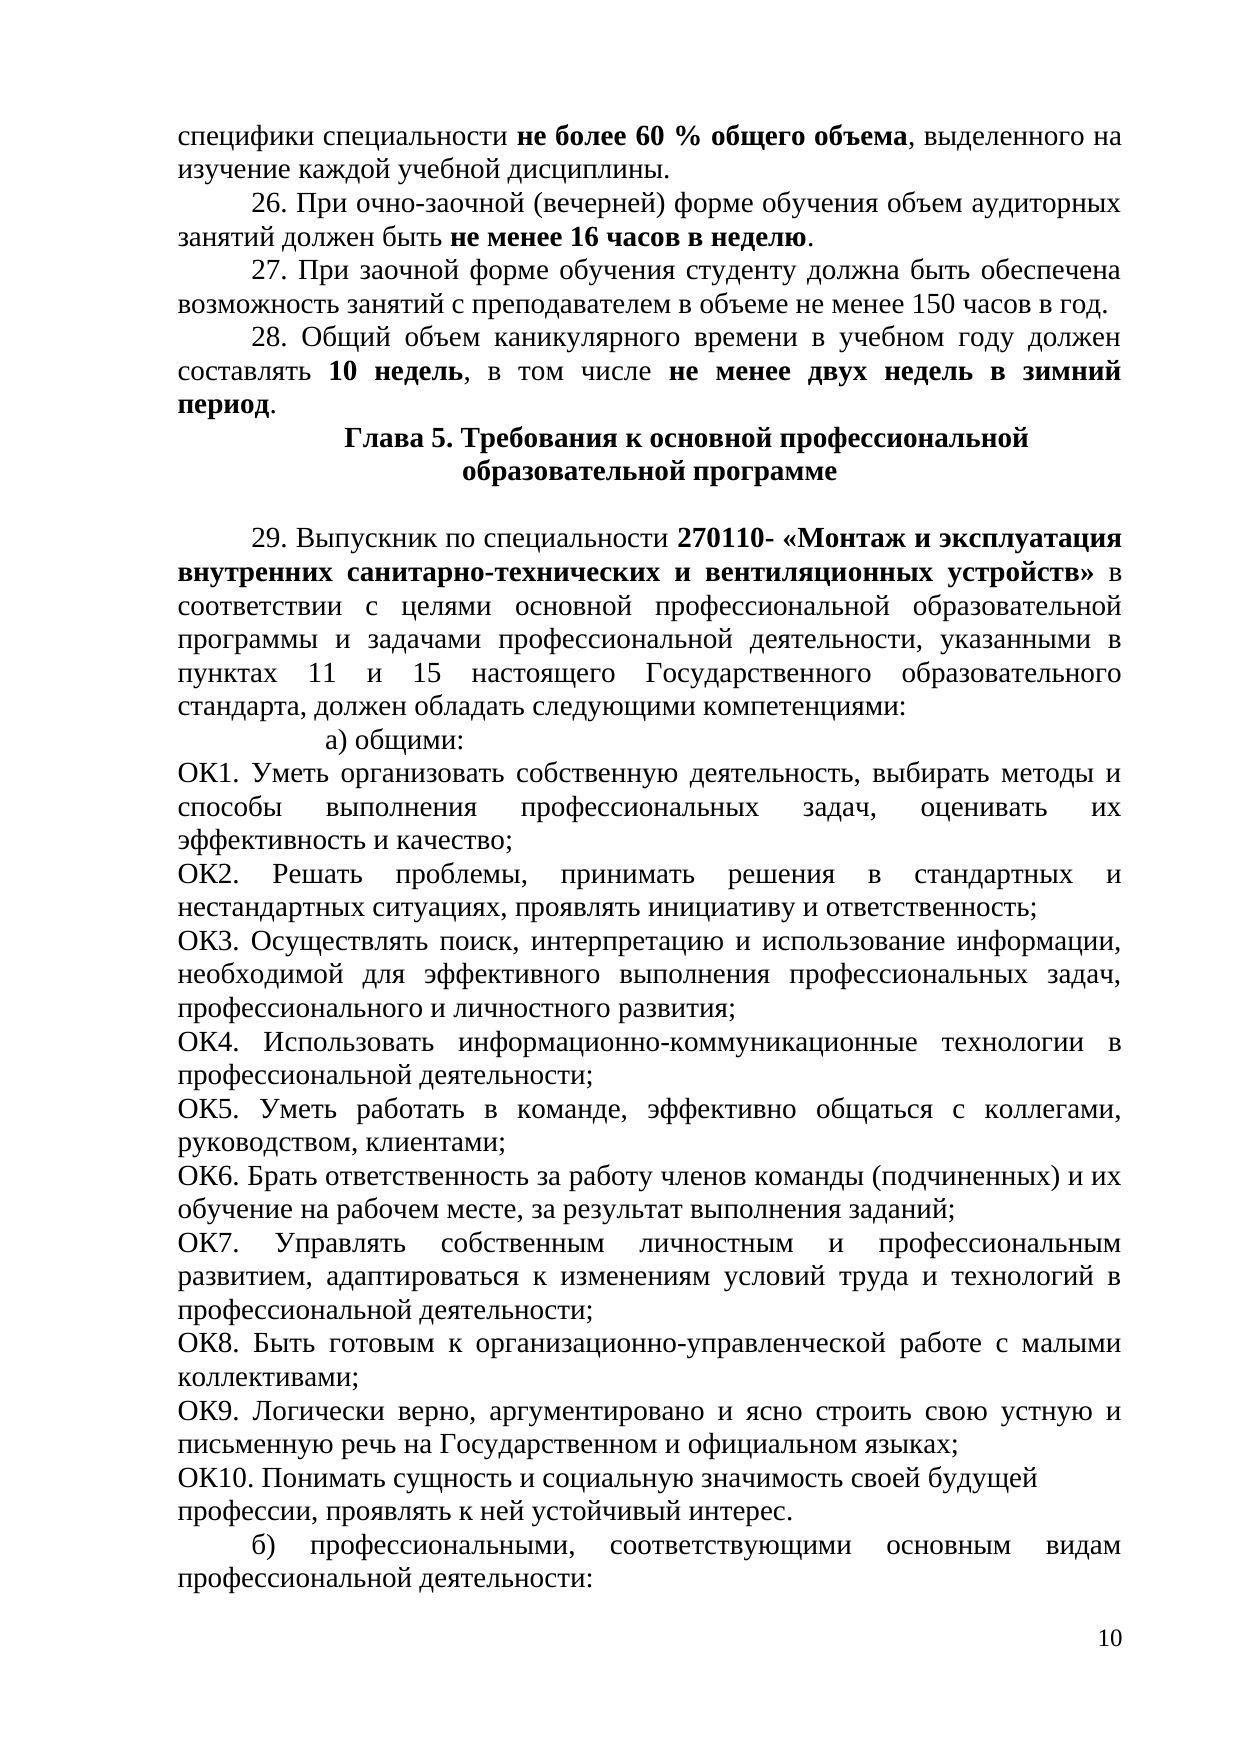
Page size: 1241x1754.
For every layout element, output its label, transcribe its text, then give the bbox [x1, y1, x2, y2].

text б) профессиональными, соответствующими основным видам профессиональной деятельности: [177, 1527, 1122, 1594]
text Глава 5. Требования к основной профессиональной образовательной программе [177, 420, 1122, 487]
text 28. Общий объем каникулярного времени в учебном году должен составлять 10 недель, в том числе не менее двух недель в зимний период. [177, 319, 1122, 420]
text ОК7. Управлять собственным личностным и профессиональным развитием, адаптироваться к изменениям условий труда и технологий в профессиональной деятельности; [177, 1225, 1122, 1326]
text ОК1. Уметь организовать собственную деятельность, выбирать методы и способы выполнения профессиональных задач, оценивать их эффективность и качество; [177, 755, 1122, 856]
text ОК4. Использовать информационно-коммуникационные технологии в профессиональной деятельности; [177, 1024, 1122, 1091]
text ОК10. Понимать сущность и социальную значимость своей будущей профессии, проявлять к ней устойчивый интерес. [177, 1460, 1122, 1527]
text 27. При заочной форме обучения студенту должна быть обеспечена возможность занятий с преподавателем в объеме не менее 150 часов в год. [177, 252, 1122, 319]
text 29. Выпускник по специальности 270110- «Монтаж и эксплуатация внутренних санитарно-технических и вентиляционных устройств» в соответствии с целями основной профессиональной образовательной программы и задачами профессиональной деятельности, указанными в пунктах 11 и 15 настоящего Государственного образовательного стандарта, должен обладать следующими компетенциями: [177, 521, 1122, 722]
text а) общими: [177, 722, 1122, 755]
text ОК5. Уметь работать в команде, эффективно общаться с коллегами, руководством, клиентами; [177, 1091, 1122, 1158]
text ОК6. Брать ответственность за работу членов команды (подчиненных) и их обучение на рабочем месте, за результат выполнения заданий; [177, 1158, 1122, 1225]
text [177, 118, 1122, 185]
text 26. При очно-заочной (вечерней) форме обучения объем аудиторных занятий должен быть не менее 16 часов в неделю. [177, 185, 1122, 252]
text ОК8. Быть готовым к организационно-управленческой работе с малыми коллективами; [177, 1326, 1122, 1393]
text ОК2. Решать проблемы, принимать решения в стандартных и нестандартных ситуациях, проявлять инициативу и ответственность; [177, 856, 1122, 923]
text ОК9. Логически верно, аргументировано и ясно строить свою устную и письменную речь на Государственном и официальном языках; [177, 1393, 1122, 1460]
text ОК3. Осуществлять поиск, интерпретацию и использование информации, необходимой для эффективного выполнения профессиональных задач, профессионального и личностного развития; [177, 923, 1122, 1024]
